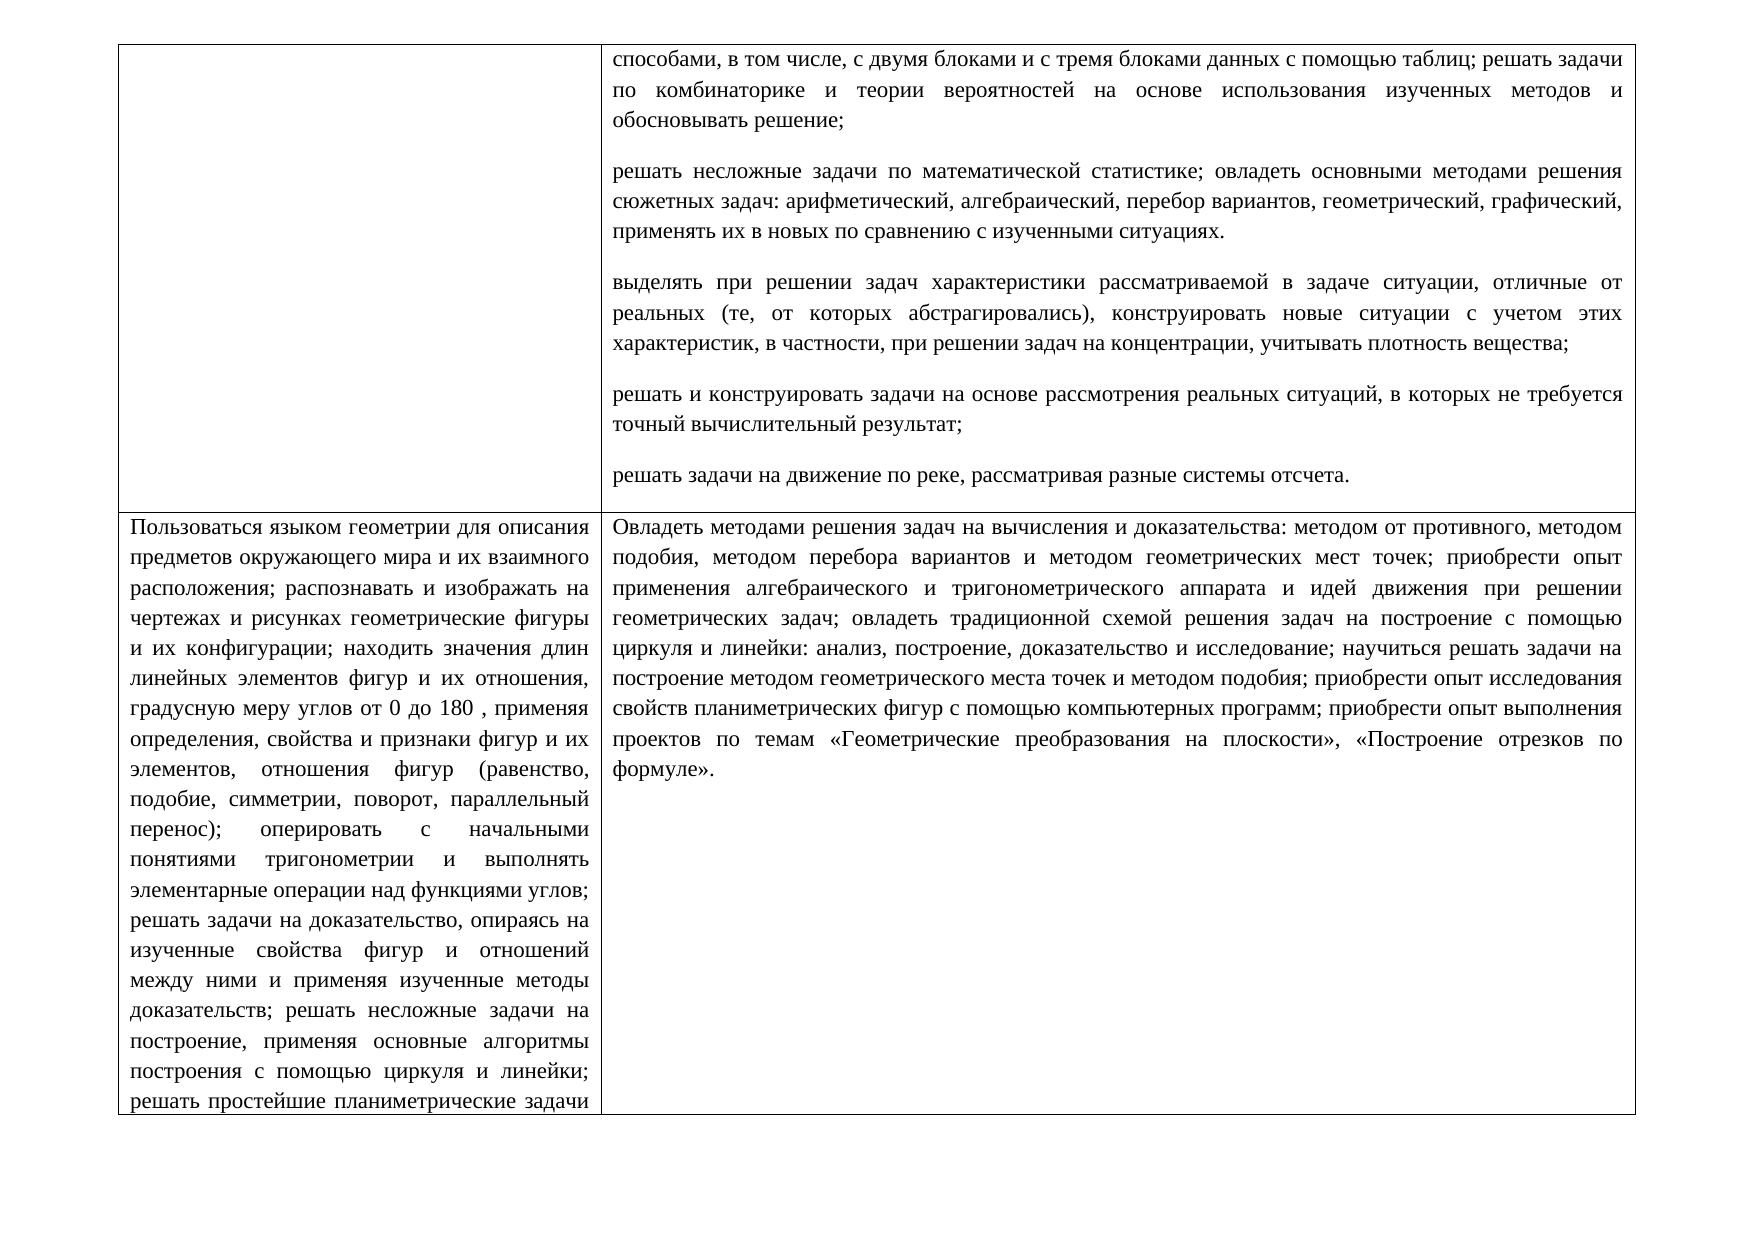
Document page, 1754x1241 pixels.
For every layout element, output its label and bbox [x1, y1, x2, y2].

table_cell [119, 45, 601, 512]
table_cell [119, 513, 601, 1113]
table_cell [602, 513, 1635, 1113]
table_cell [602, 45, 1635, 512]
